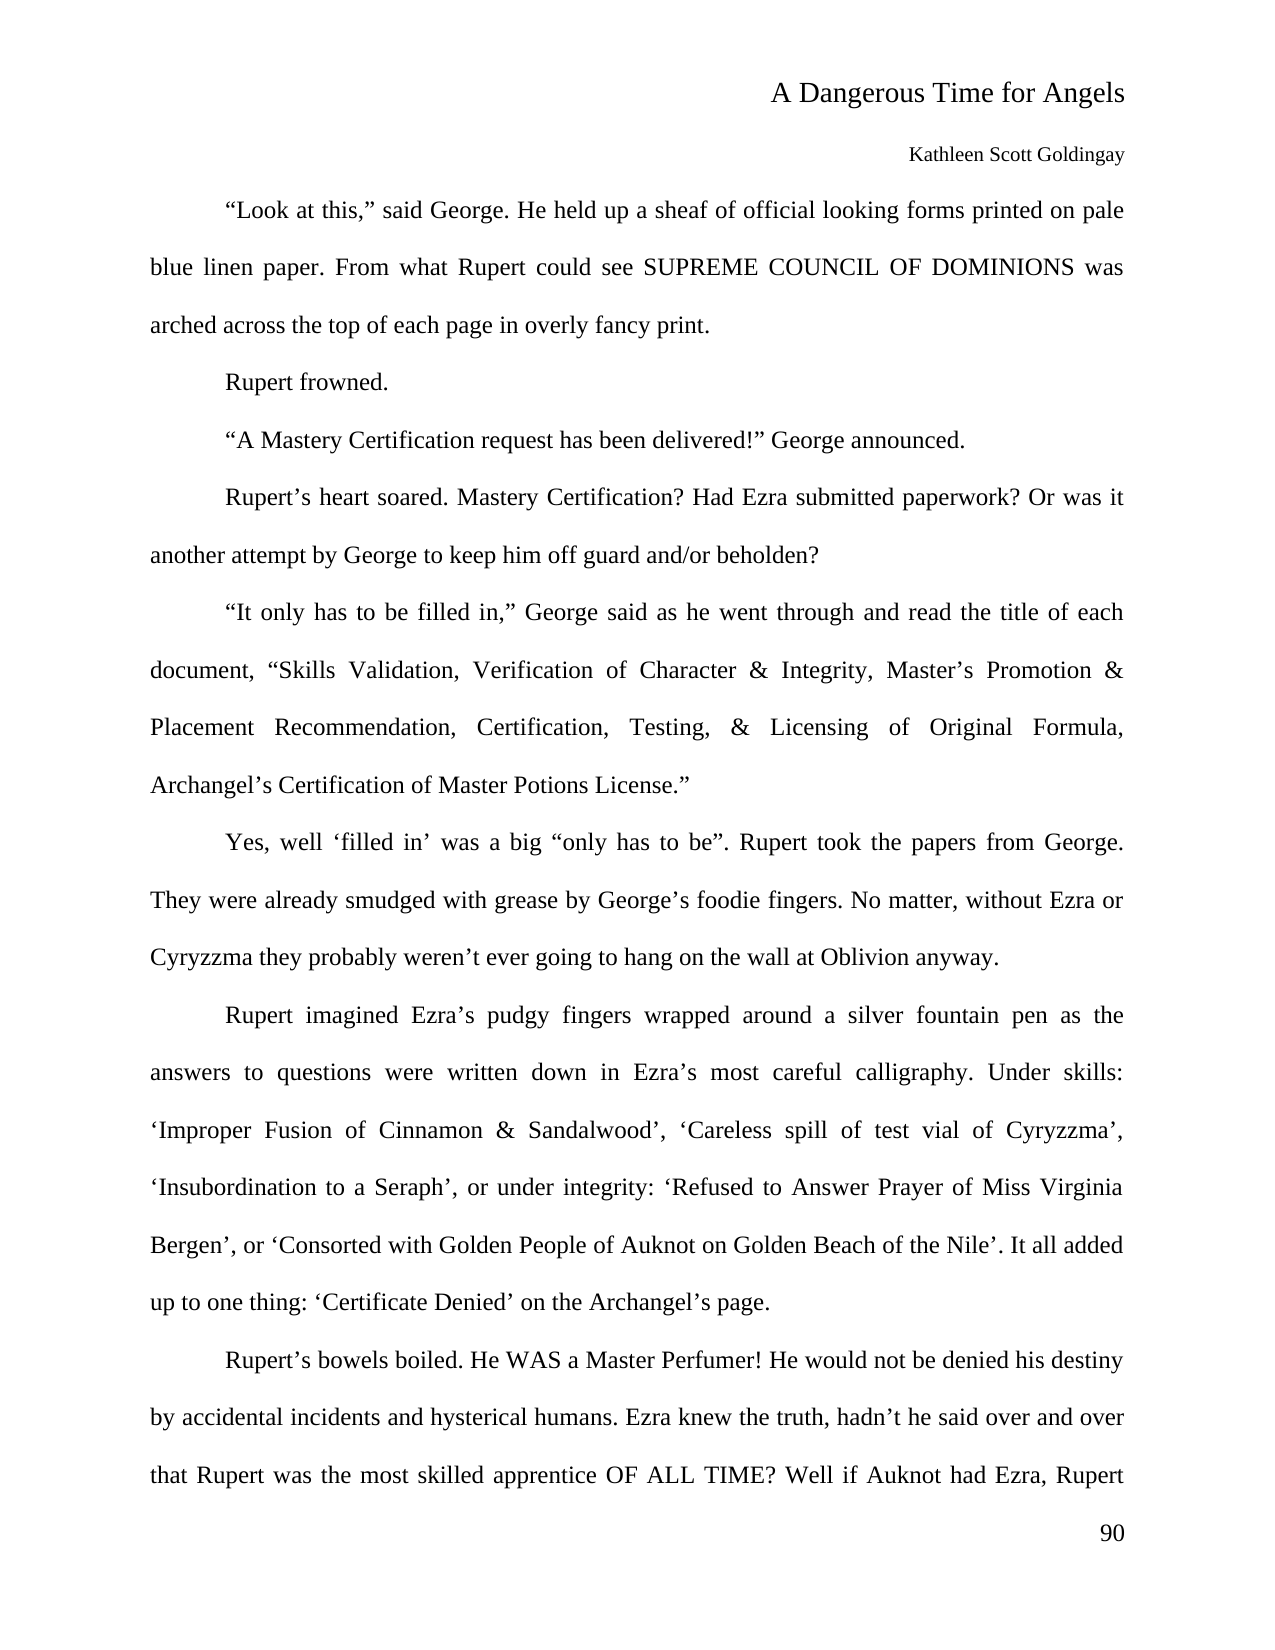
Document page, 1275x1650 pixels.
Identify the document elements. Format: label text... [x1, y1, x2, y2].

text “A Mastery Certification request has been delivered!” George announced. [150, 425, 1125, 453]
text “It only has to be filled in,” George said as he went through and read the title of each document, “Skills Validation, Verification of Character & Integrity, Master’s Promotion & Placement Recommendation, Certification, Testing, & Licensing of Original Formula, Archangel’s Certification of Master Potions License.” [150, 597, 1125, 798]
text Yes, well ‘filled in’ was a big “only has to be”. Rupert took the papers from George. They were already smudged with grease by George’s foodie fingers. No matter, without Ezra or Cyryzzma they probably weren’t ever going to hang on the wall at Oblivion anyway. [150, 827, 1125, 971]
text Rupert imagined Ezra’s pudgy fingers wrapped around a silver fountain pen as the answers to questions were written down in Ezra’s most careful calligraphy. Under skills: ‘Improper Fusion of Cinnamon & Sandalwood’, ‘Careless spill of test vial of Cyryzzma’, ‘Insubordination to a Seraph’, or under integrity: ‘Refused to Answer Prayer of Miss Virginia Bergen’, or ‘Consorted with Golden People of Auknot on Golden Beach of the Nile’. It all added up to one thing: ‘Certificate Denied’ on the ’s page. [150, 1000, 1125, 1316]
text “Look at this,” said George. He held up a sheaf of official looking forms printed on pale blue linen paper. From what Rupert could see SUPREME COUNCIL OF DOMINIONS was arched across the top of each page in overly fancy print. [150, 195, 1125, 338]
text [150, 1345, 1125, 1488]
text Rupert’s heart soared. Mastery Certification? Had Ezra submitted paperwork? Or was it another attempt by George to keep him off guard and/or beholden? [150, 482, 1125, 568]
text Rupert frowned. [150, 367, 1125, 396]
